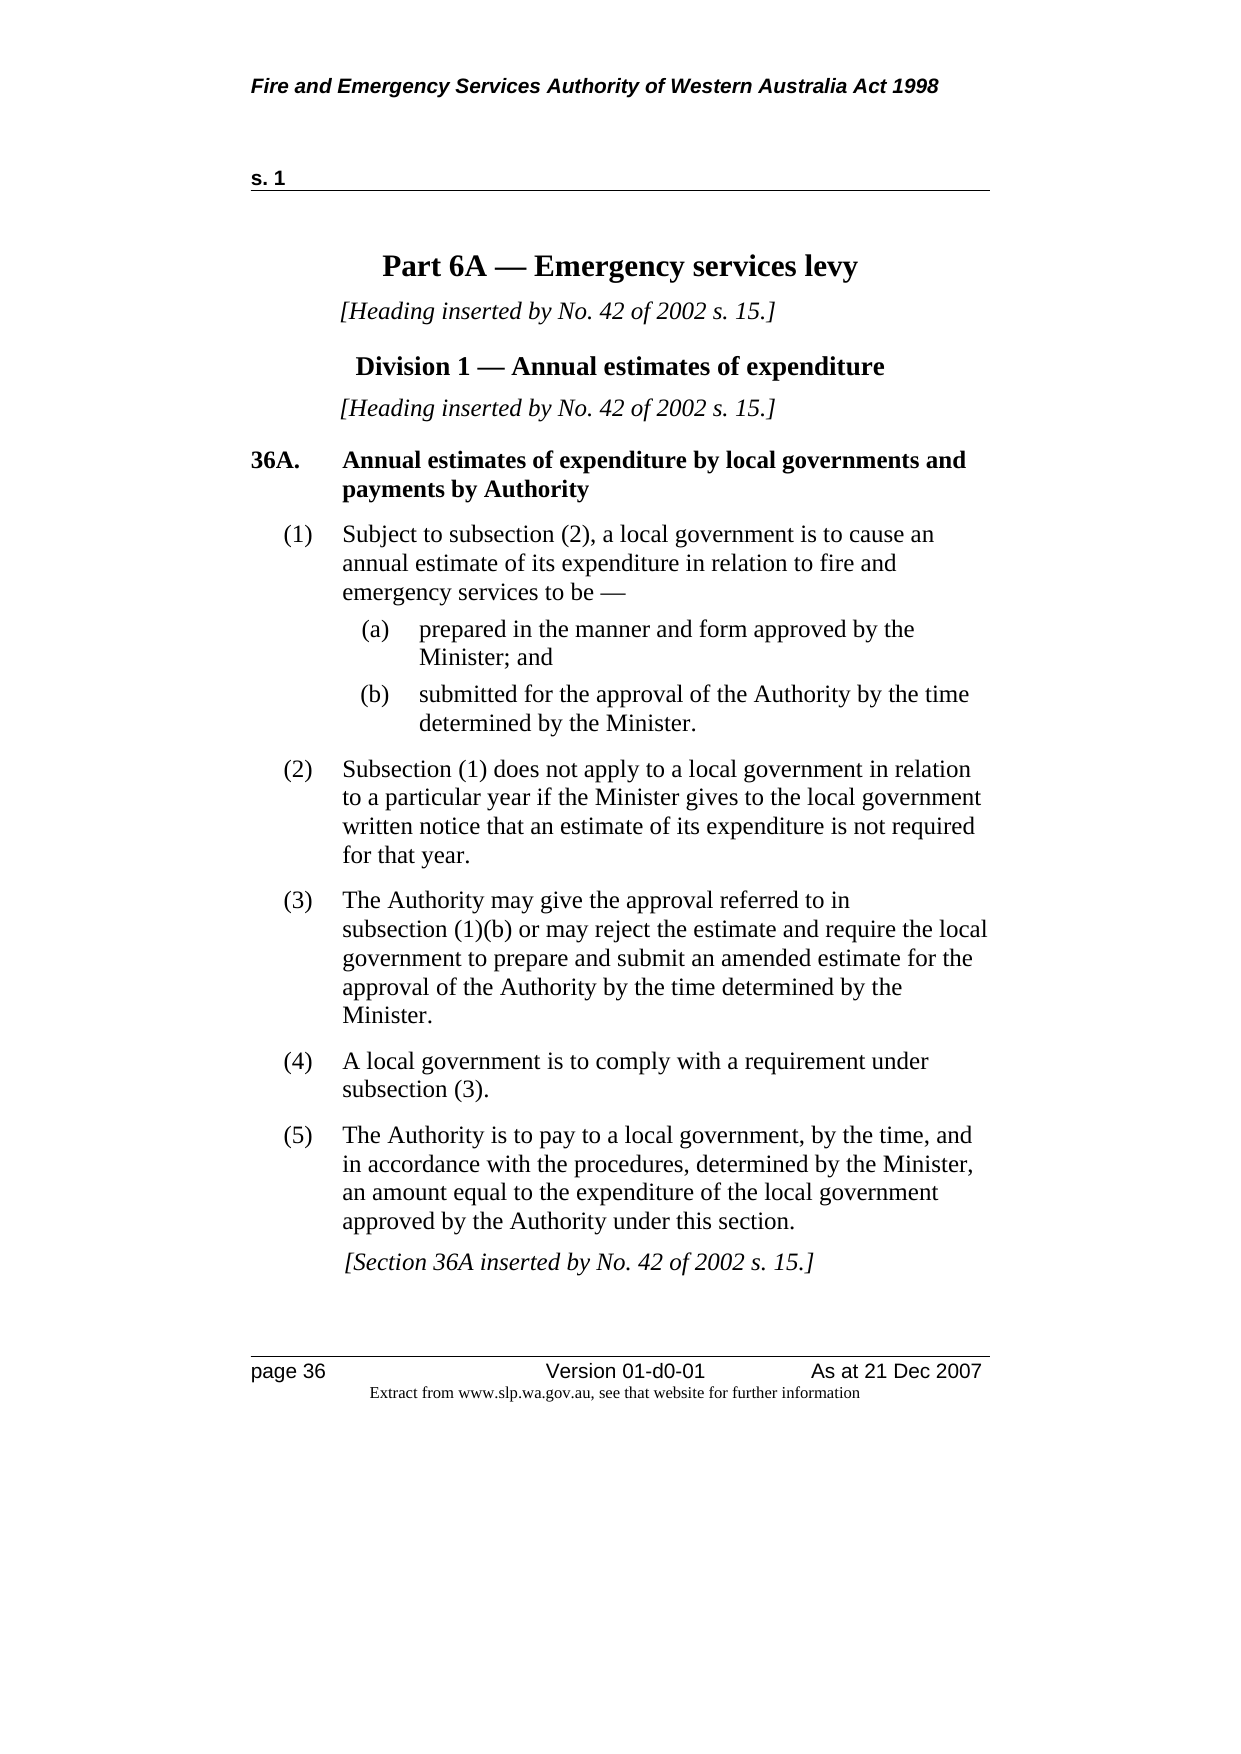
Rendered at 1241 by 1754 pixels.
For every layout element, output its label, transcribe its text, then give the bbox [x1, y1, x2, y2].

text (1) Subject to subsection (2), a local government is to cause an annual estimate of its expenditure in relation to fire and emergency services to be — [251, 519, 990, 605]
subtitle [Heading inserted by No. 42 of 2002 s. 15.] [251, 296, 990, 325]
text (3) The Authority may give the approval referred to in subsection (1)(b) or may reject the estimate and require the local government to prepare and submit an amended estimate for the approval of the Authority by the time determined by the Minister. [251, 885, 990, 1029]
subtitle 36A. Annual estimates of expenditure by local governments and payments by Authority [251, 445, 990, 502]
text (b) submitted for the approval of the Authority by the time determined by the Minister. [251, 679, 990, 737]
subtitle Division 1 — Annual estimates of expenditure [251, 350, 990, 381]
text [Section 36A inserted by No. 42 of 2002 s. 15.] [251, 1247, 990, 1276]
text (4) A local government is to comply with a requirement under subsection (3). [251, 1046, 990, 1103]
subtitle [Heading inserted by No. 42 of 2002 s. 15.] [251, 393, 990, 422]
text (2) Subsection (1) does not apply to a local government in relation to a particular year if the Minister gives to the local government written notice that an estimate of its expenditure is not required for that year. [251, 754, 990, 869]
subtitle Part 6A — Emergency services levy [251, 247, 990, 283]
text (5) The Authority is to pay to a local government, by the time, and in accordance with the procedures, determined by the Minister, an amount equal to the expenditure of the local government approved by the Authority under this section. [251, 1120, 990, 1235]
text (a) prepared in the manner and form approved by the Minister; and [251, 614, 990, 671]
